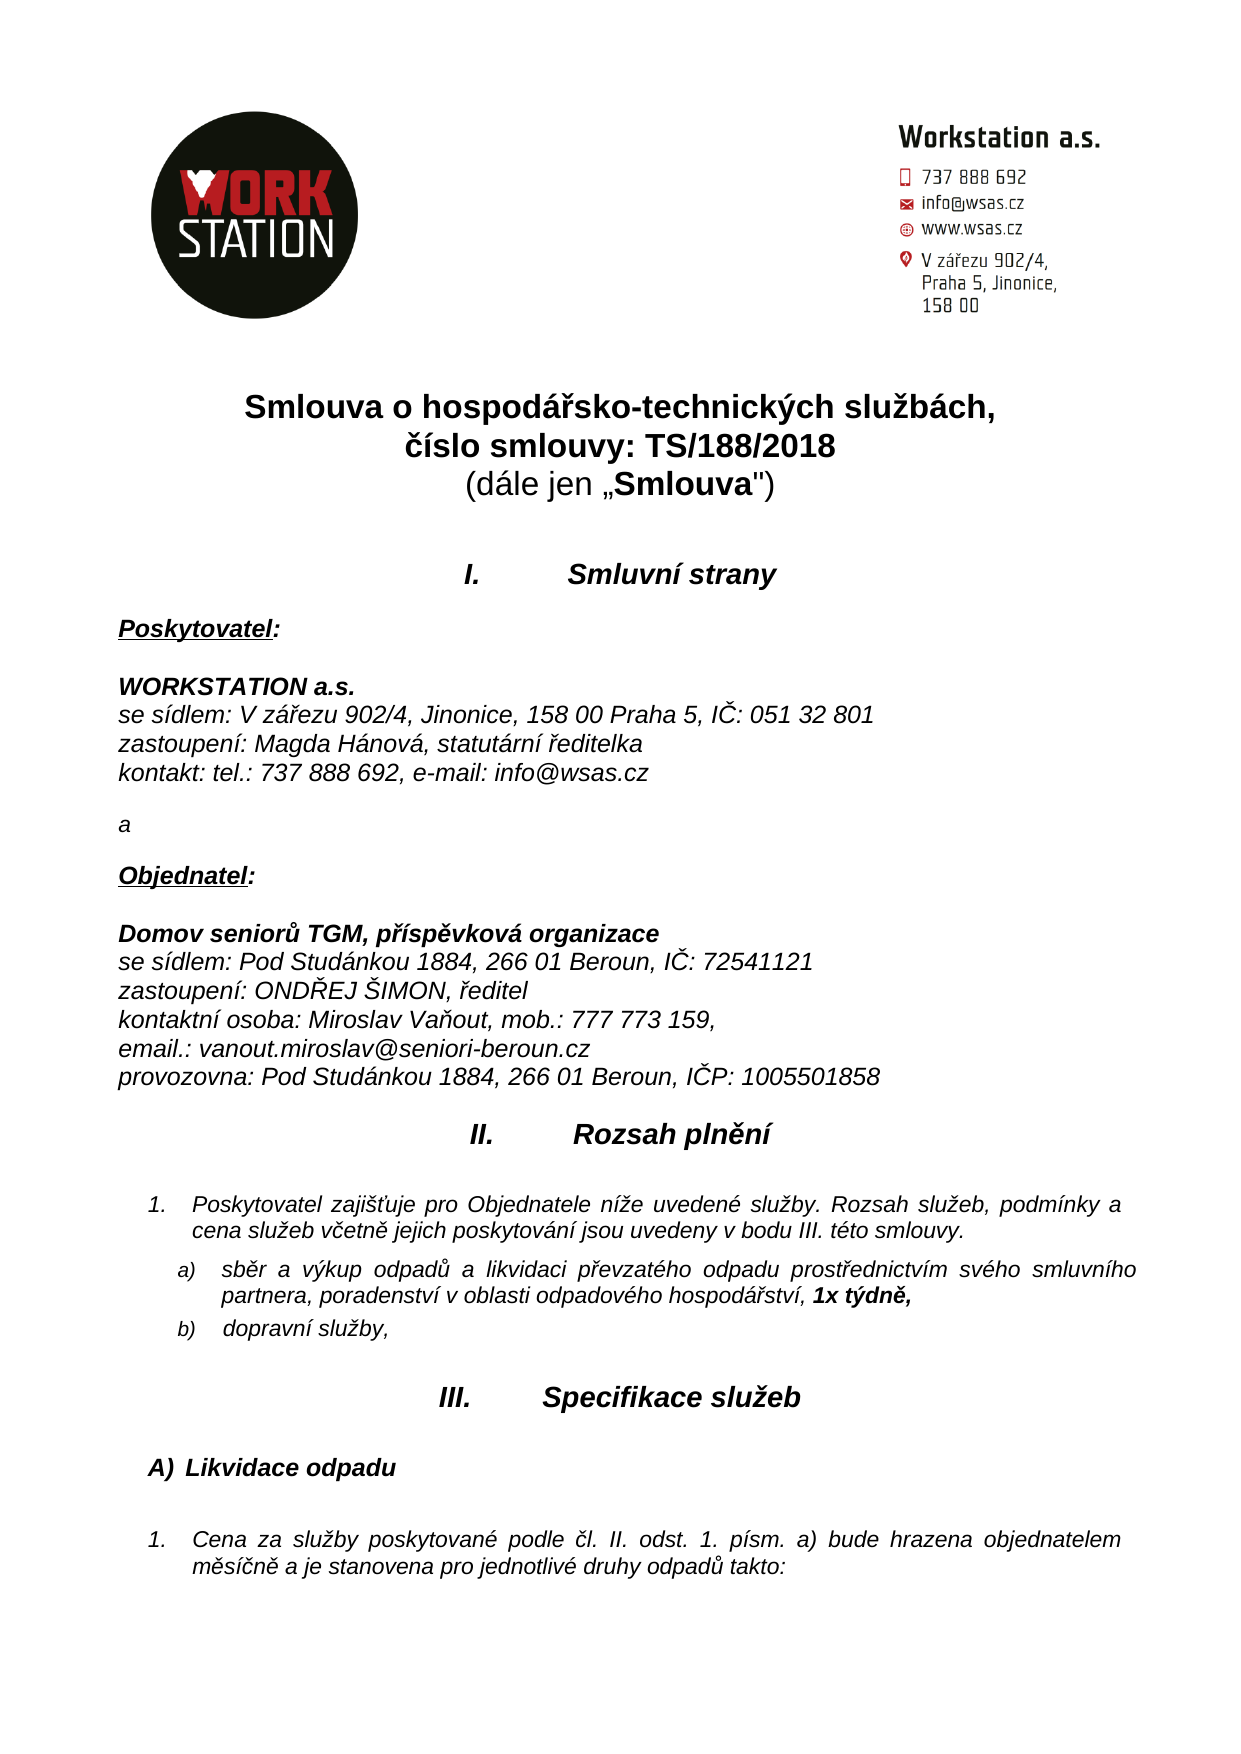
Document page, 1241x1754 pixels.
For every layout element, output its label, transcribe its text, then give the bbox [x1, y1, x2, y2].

text kontaktní osoba: Miroslav Vaňout, mob.: 777 773 159, email.: vanout.miroslav@seniori-beroun.cz [118, 1005, 1122, 1062]
picture [147, 109, 360, 321]
text provozovna: Pod Studánkou 1884, 266 01 Beroun, IČP: 1005501858 [118, 1062, 1122, 1091]
text se sídlem: V zářezu 902/4, Jinonice, 158 00 Praha 5, IČ: 051 32 801 [118, 701, 1122, 729]
list Poskytovatel zajišťuje pro Objednatele níže uvedené služby. Rozsah služeb, podmínky a cena služeb včetně jejich poskytování jsou uvedeny v bodu III. této smlouvy. [148, 1191, 1122, 1243]
list Rozsah plnění [118, 1117, 1122, 1151]
list Smluvní strany [118, 557, 1122, 590]
text se sídlem: Pod Studánkou 1884, 266 01 Beroun, IČ: 72541121 [118, 947, 1122, 976]
text a [118, 811, 1122, 837]
list Likvidace odpadu [148, 1452, 1122, 1481]
list Specifikace služeb [118, 1380, 1122, 1414]
text Objednatel: [118, 861, 1122, 890]
text WORKSTATION a.s. [118, 672, 1122, 701]
text zastoupení: ONDŘEJ ŠIMON, ředitel [118, 976, 1122, 1005]
picture [886, 118, 1102, 321]
list dopravní služby, [148, 1315, 1152, 1341]
text zastoupení: Magda Hánová, statutární ředitelka [118, 729, 1122, 758]
text kontakt: tel.: 737 888 692, e-mail: info@wsas.cz [118, 758, 1122, 787]
list Cena za služby poskytované podle čl. II. odst. 1. písm. a) bude hrazena objednatelem měsíčně a je stanovena pro jednotlivé druhy odpadů takto: [148, 1526, 1122, 1579]
list sběr a výkup odpadů a likvidaci převzatého odpadu prostřednictvím svého smluvního partnera, poradenství v oblasti odpadového hospodářství, 1x týdně, [177, 1256, 1137, 1309]
text Domov seniorů TGM, příspěvková organizace [118, 918, 1122, 947]
title Smlouva o hospodářsko-technických službách, číslo smlouvy: TS/188/2018 (dále jen „Smlouva") [118, 387, 1122, 503]
text Poskytovatel: [118, 614, 1122, 643]
